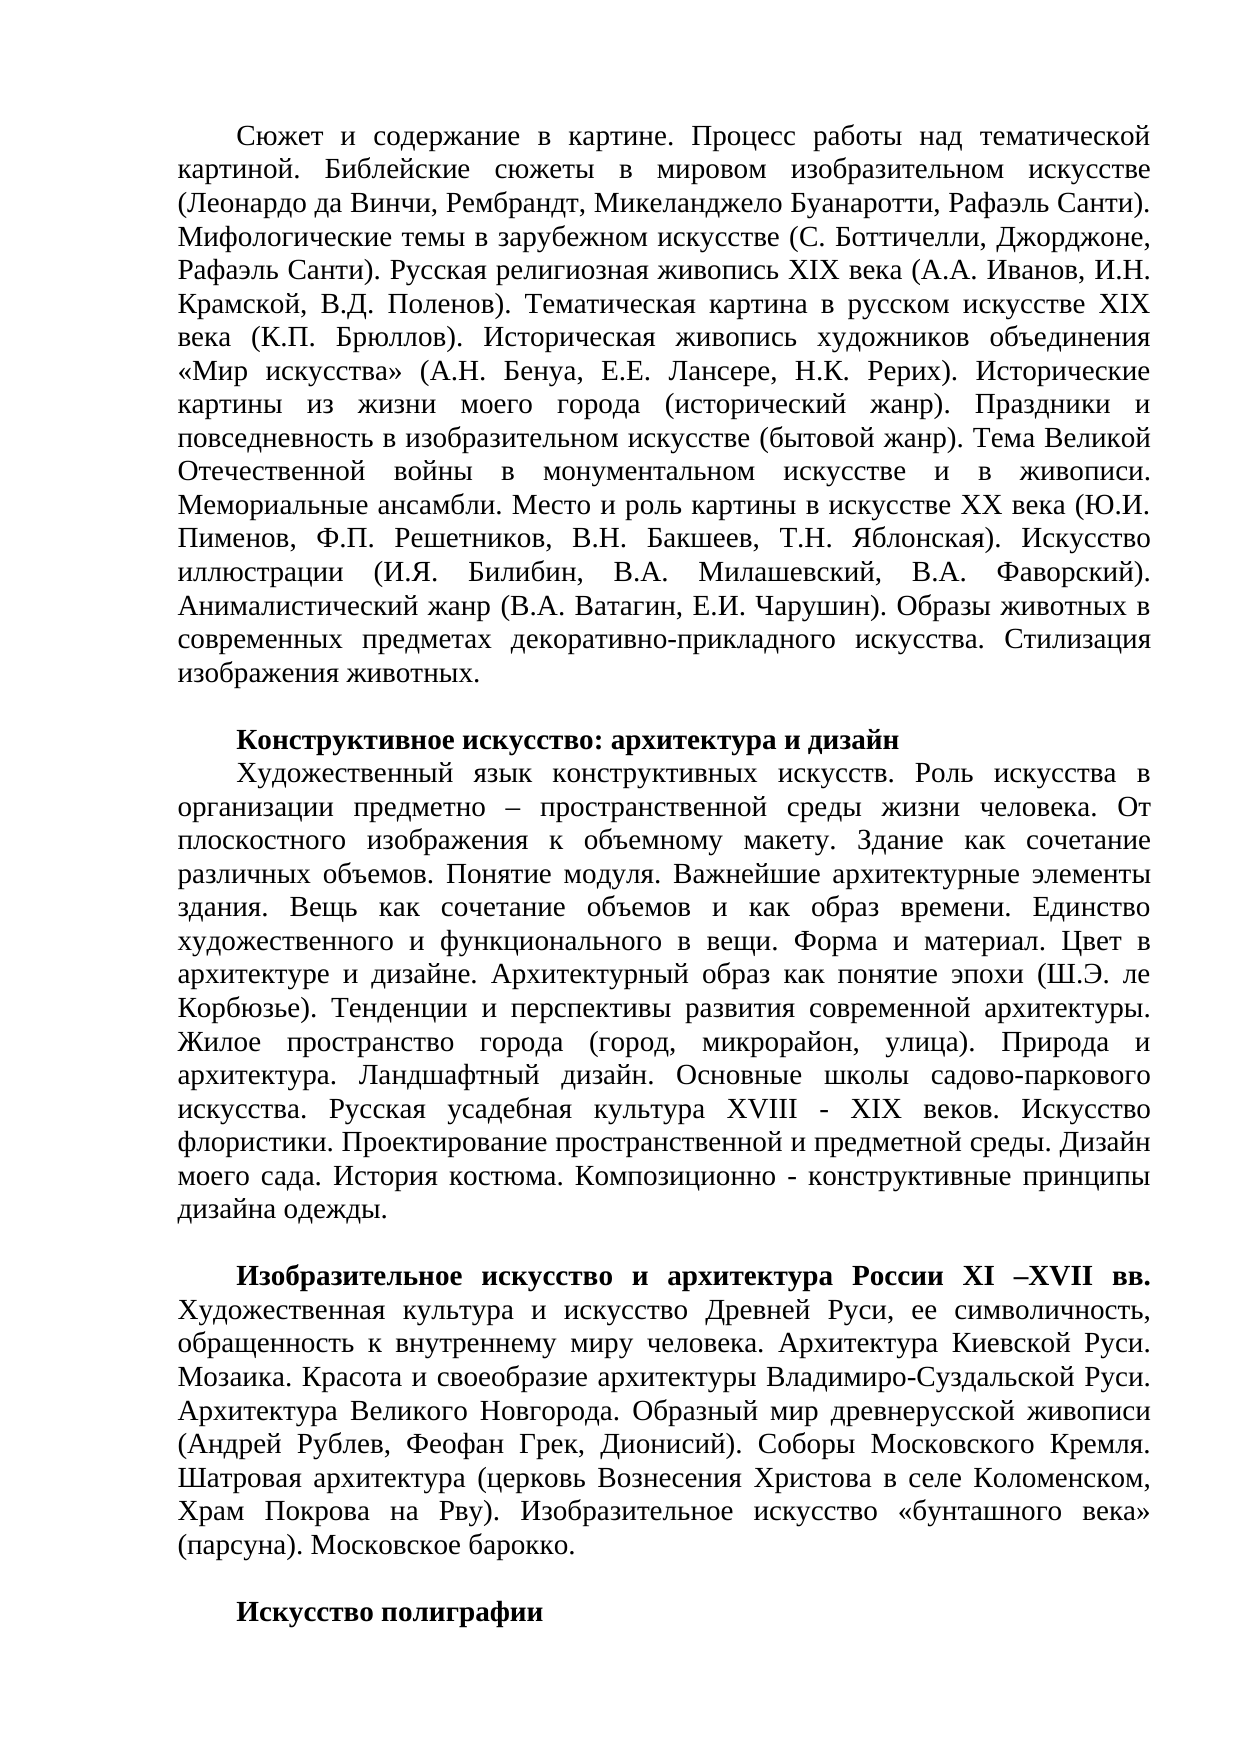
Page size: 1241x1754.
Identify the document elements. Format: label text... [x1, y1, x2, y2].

text Художественный язык конструктивных искусств. Роль искусства в организации предметно – пространственной среды жизни человека. От плоскостного изображения к объемному макету. Здание как сочетание различных объемов. Понятие модуля. Важнейшие архитектурные элементы здания. Вещь как сочетание объемов и как образ времени. Единство художественного и функционального в вещи. Форма и материал. Цвет в архитектуре и дизайне. Архитектурный образ как понятие эпохи (Ш.Э. ле Корбюзье). Тенденции и перспективы развития современной архитектуры. Жилое пространство города (город, микрорайон, улица). Природа и архитектура. Ландшафтный дизайн. Основные школы садово-паркового искусства. Русская усадебная культура XVIII - XIX веков. Искусство флористики. Проектирование пространственной и предметной среды. Дизайн моего сада. История костюма. Композиционно - конструктивные принципы дизайна одежды. [177, 755, 1152, 1225]
text Конструктивное искусство: архитектура и дизайн [177, 722, 1152, 755]
text Сюжет и содержание в картине. Процесс работы над тематической картиной. Библейские сюжеты в мировом изобразительном искусстве (Леонардо да Винчи, Рембрандт, Микеланджело Буанаротти, Рафаэль Санти). Мифологические темы в зарубежном искусстве (С. Боттичелли, Джорджоне, Рафаэль Санти). Русская религиозная живопись XIX века (А.А. Иванов, И.Н. Крамской, В.Д. Поленов). Тематическая картина в русском искусстве XIX века (К.П. Брюллов). Историческая живопись художников объединения «Мир искусства» (А.Н. Бенуа, Е.Е. Лансере, Н.К. Рерих). Исторические картины из жизни моего города (исторический жанр). Праздники и повседневность в изобразительном искусстве (бытовой жанр). Тема Великой Отечественной войны в монументальном искусстве и в живописи. Мемориальные ансамбли. Место и роль картины в искусстве XX века (Ю.И. Пименов, Ф.П. Решетников, В.Н. Бакшеев, Т.Н. Яблонская). Искусство иллюстрации (И.Я. Билибин, В.А. Милашевский, В.А. Фаворский). Анималистический жанр (В.А. Ватагин, Е.И. Чарушин). Образы животных в современных предметах декоративно-прикладного искусства. Стилизация изображения животных. [177, 118, 1152, 688]
text Искусство полиграфии [177, 1594, 1152, 1627]
text Изобразительное искусство и архитектура России XI –XVII вв. Художественная культура и искусство Древней Руси, ее символичность, обращенность к внутреннему миру человека. Архитектура Киевской Руси. Мозаика. Красота и своеобразие архитектуры Владимиро-Суздальской Руси. Архитектура Великого Новгорода. Образный мир древнерусской живописи (Андрей Рублев, Феофан Грек, Дионисий). Соборы Московского Кремля. Шатровая архитектура (церковь Вознесения Христова в селе Коломенском, Храм Покрова на Рву). Изобразительное искусство «бунташного века» (парсуна). Московское барокко. [177, 1258, 1152, 1560]
